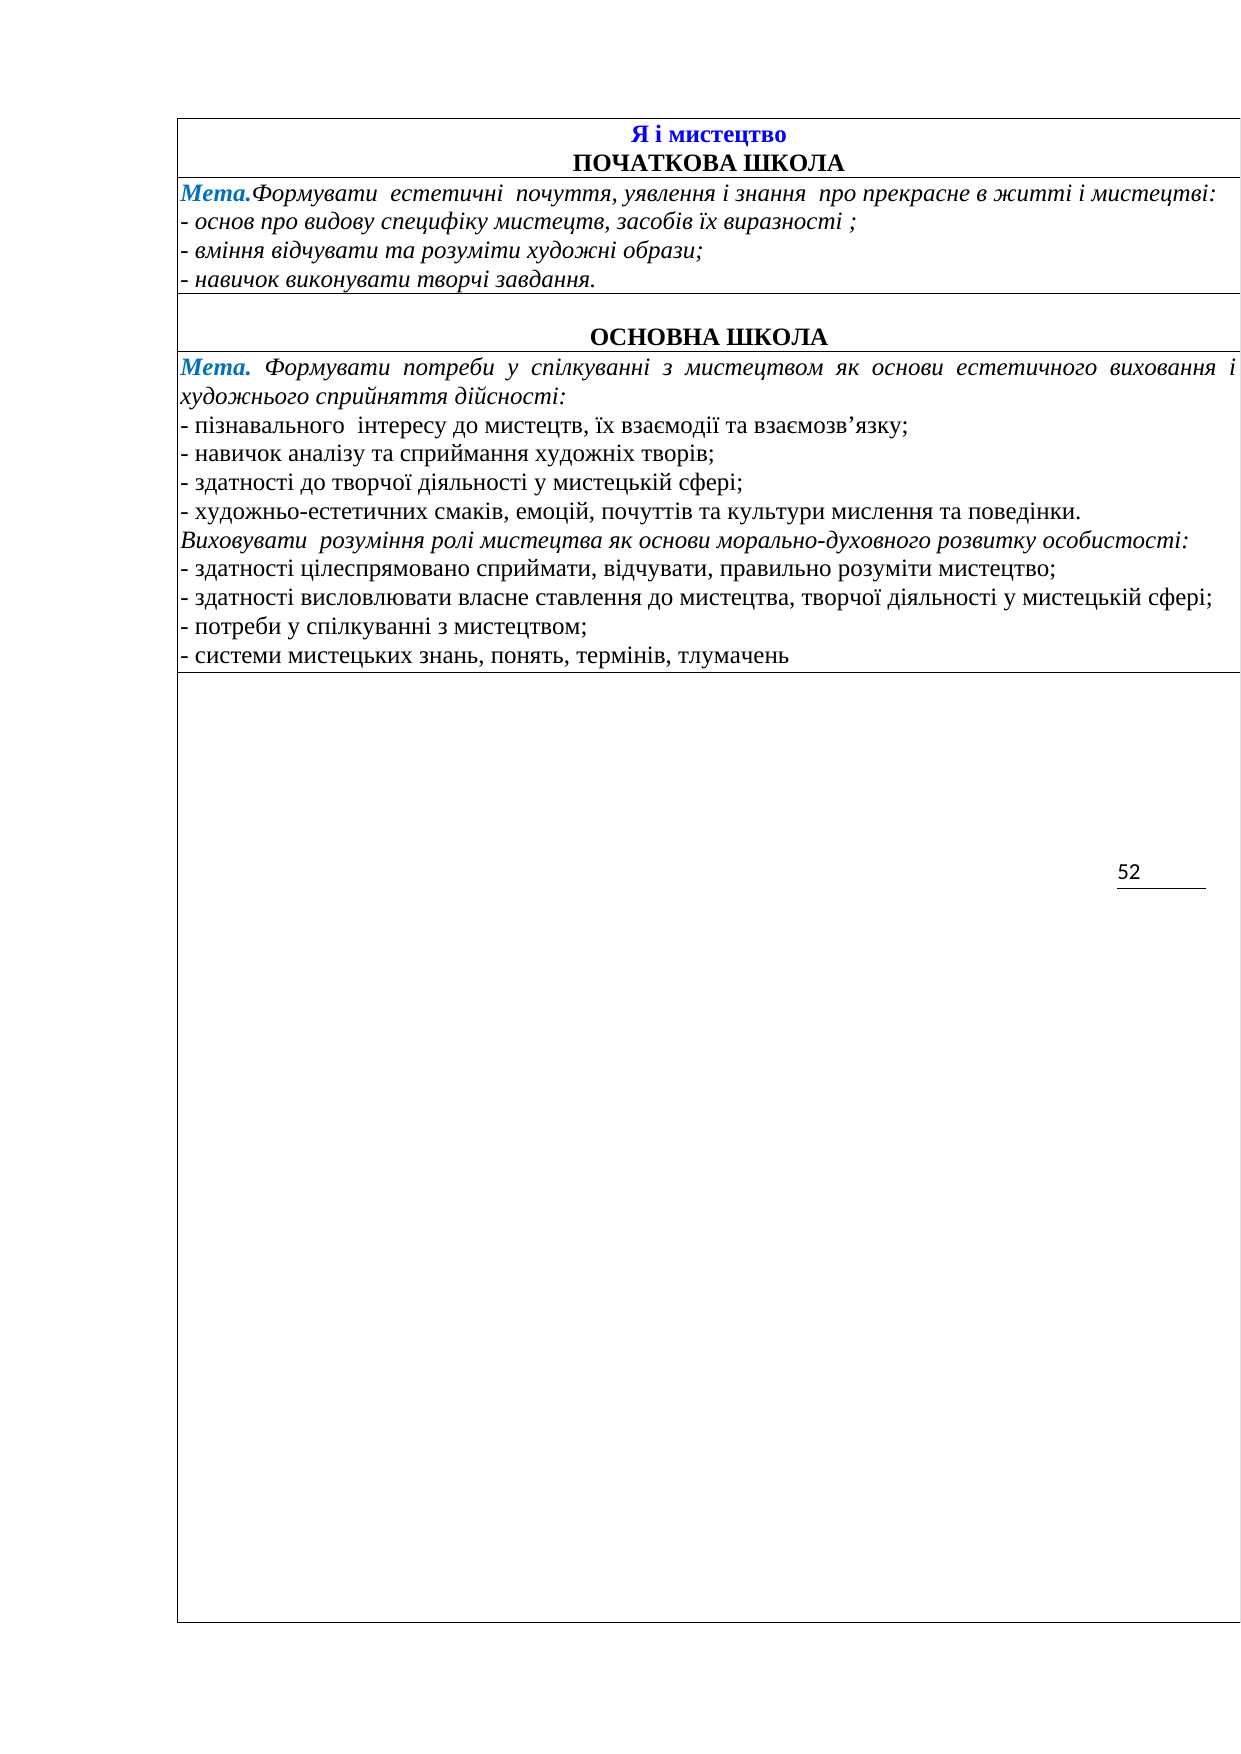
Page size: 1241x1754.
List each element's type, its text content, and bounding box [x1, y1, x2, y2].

table_cell Мета.Формувати естетичні почуття, уявлення і знання про прекрасне в житті і мистецтві: - основ про видову специфіку мистецтв, засобів їх виразності ; - вміння відчувати та розуміти художні образи; - навичок виконувати творчі завдання. [178, 178, 1240, 293]
table_cell [178, 673, 1240, 1622]
table_cell ОСНОВНА ШКОЛА [178, 294, 1240, 351]
table_header Я і мистецтво ПОЧАТКОВА ШКОЛА [178, 119, 1240, 177]
table_cell Мета. Формувати потреби у спілкуванні з мистецтвом як основи естетичного виховання і художнього сприйняття дійсності: - пізнавального інтересу до мистецтв, їх взаємодії та взаємозв’язку; - навичок аналізу та сприймання художніх творів; - здатності до творчої діяльності у мистецькій сфері; - художньо-естетичних смаків, емоцій, почуттів та культури мислення та поведінки. Виховувати розуміння ролі мистецтва як основи морально-духовного розвитку особистості: - здатності цілеспрямовано сприймати, відчувати, правильно розуміти мистецтво; - здатності висловлювати власне ставлення до мистецтва, творчої діяльності у мистецькій сфері; - потреби у спілкуванні з мистецтвом; - системи мистецьких знань, понять, термінів, тлумачень [178, 352, 1240, 672]
